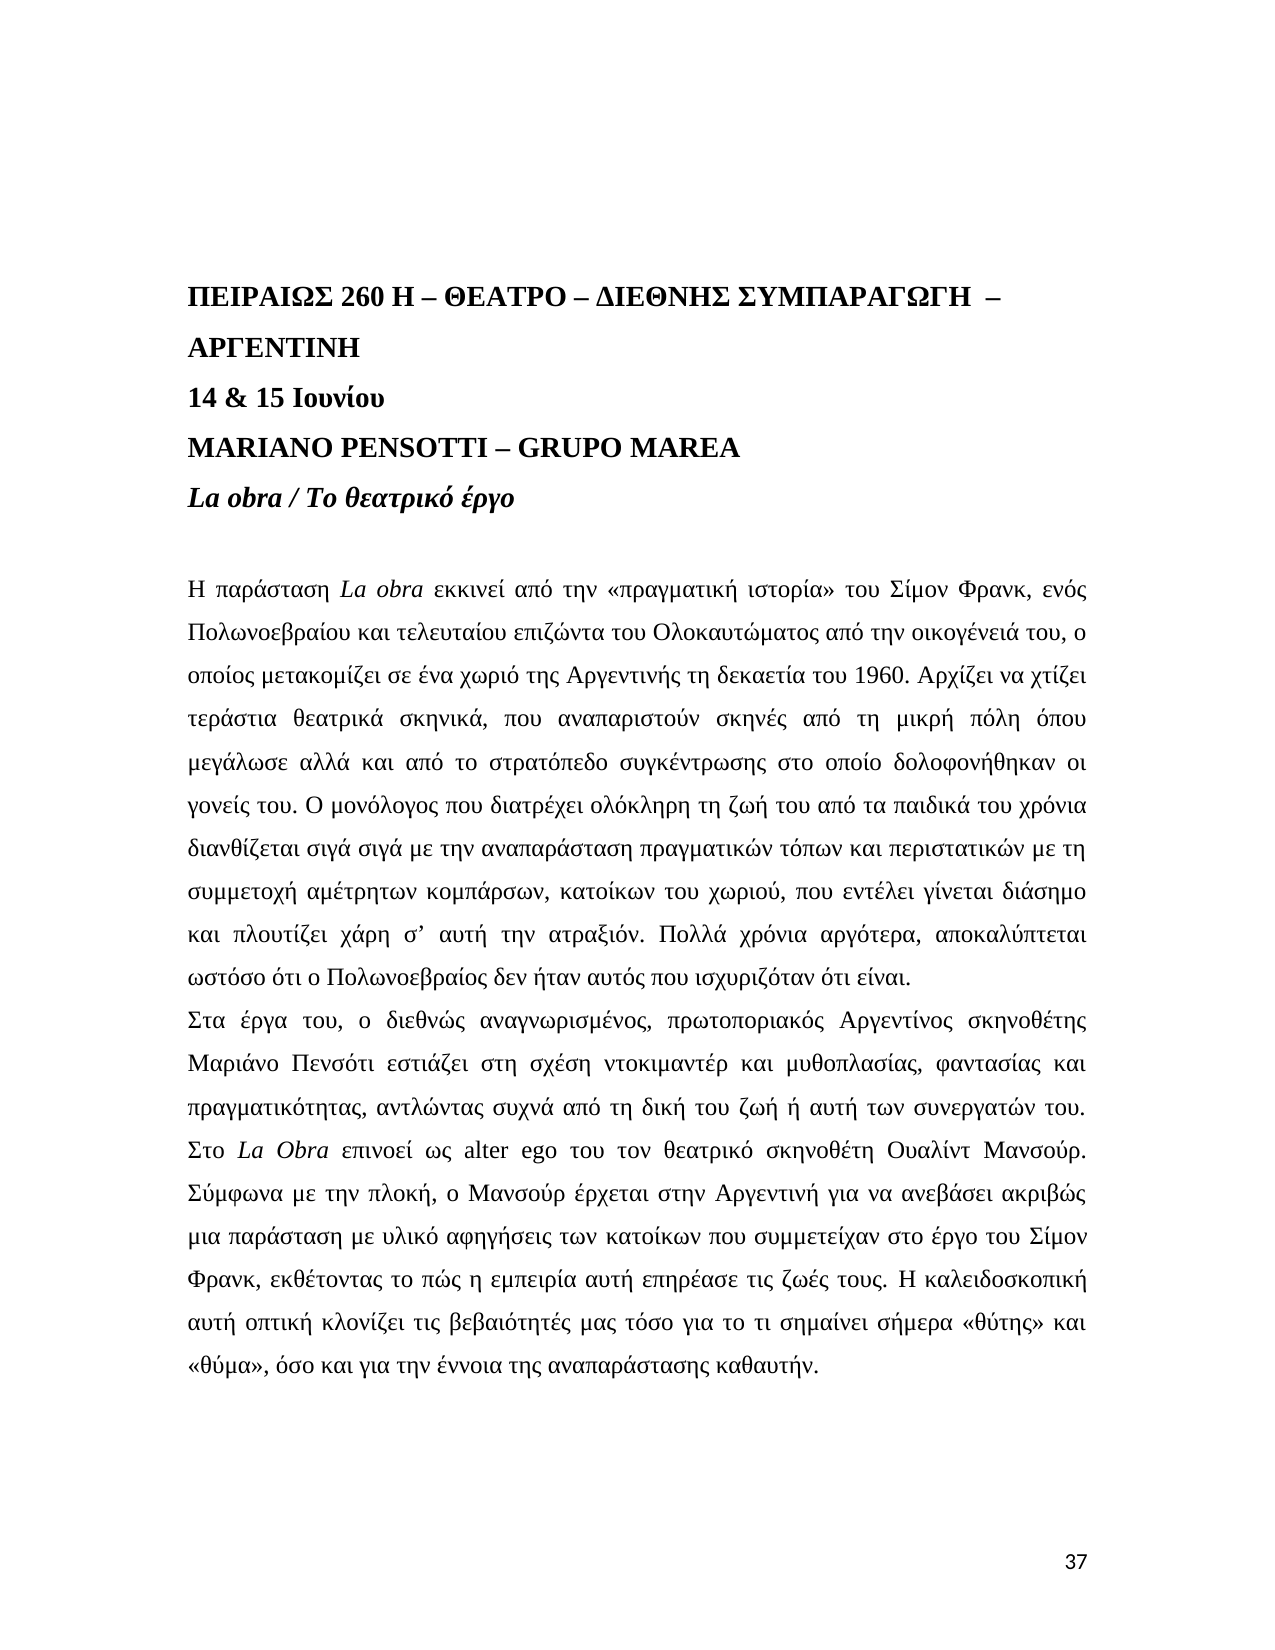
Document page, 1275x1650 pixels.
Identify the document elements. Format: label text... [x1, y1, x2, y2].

text MARIANO PENSOTTI – GRUPO MAREA [187, 430, 1087, 464]
text H παράσταση La obra εκκινεί από την «πραγματική ιστορία» του Σίμον Φρανκ, ενός Πολωνοεβραίου και τελευταίου επιζώντα του Ολοκαυτώματος από την οικογένειά του, ο οποίος μετακομίζει σε ένα χωριό της Αργεντινής τη δεκαετία του 1960. Αρχίζει να χτίζει τεράστια θεατρικά σκηνικά, που αναπαριστούν σκηνές από τη μικρή πόλη όπου μεγάλωσε αλλά και από το στρατόπεδο συγκέντρωσης στο οποίο δολοφονήθηκαν οι γονείς του. Ο μονόλογος που διατρέχει ολόκληρη τη ζωή του από τα παιδικά του χρόνια διανθίζεται σιγά σιγά με την αναπαράσταση πραγματικών τόπων και περιστατικών με τη συμμετοχή αμέτρητων κομπάρσων, κατοίκων του χωριού, που εντέλει γίνεται διάσημο και πλουτίζει χάρη σ’ αυτή την ατραξιόν. Πολλά χρόνια αργότερα, αποκαλύπτεται ωστόσο ότι ο Πολωνοεβραίος δεν ήταν αυτός που ισχυριζόταν ότι είναι. [187, 574, 1087, 991]
list Στα έργα του, ο διεθνώς αναγνωρισμένος, πρωτοποριακός Αργεντίνος σκηνοθέτης Μαριάνο Πενσότι εστιάζει στη σχέση ντοκιμαντέρ και μυθοπλασίας, φαντασίας και πραγματικότητας, αντλώντας συχνά από τη δική του ζωή ή αυτή των συνεργατών του. Στο La Obra επινοεί ως alter ego του τον θεατρικό σκηνοθέτη Ουαλίντ Μανσούρ. Σύμφωνα με την πλοκή, ο Μανσούρ έρχεται στην Αργεντινή για να ανεβάσει ακριβώς μια παράσταση με υλικό αφηγήσεις των κατοίκων που συμμετείχαν στο έργο του Σίμον Φρανκ, εκθέτοντας το πώς η εμπειρία αυτή επηρέασε τις ζωές τους. Η καλειδοσκοπική αυτή οπτική κλονίζει τις βεβαιότητές μας τόσο για το τι σημαίνει σήμερα «θύτης» και «θύμα», όσο και για την έννοια της αναπαράστασης καθαυτήν. [187, 1005, 1087, 1379]
text ΠΕΙΡΑΙΩΣ 260 Η – ΘΕΑΤΡΟ – ΔΙΕΘΝΗΣ ΣΥΜΠΑΡΑΓΩΓΗ – ΑΡΓΕΝΤΙΝΗ [187, 279, 1087, 363]
text 14 & 15 Ioυνίου [187, 380, 1087, 413]
text La obra / Το θεατρικό έργο [187, 481, 1087, 514]
